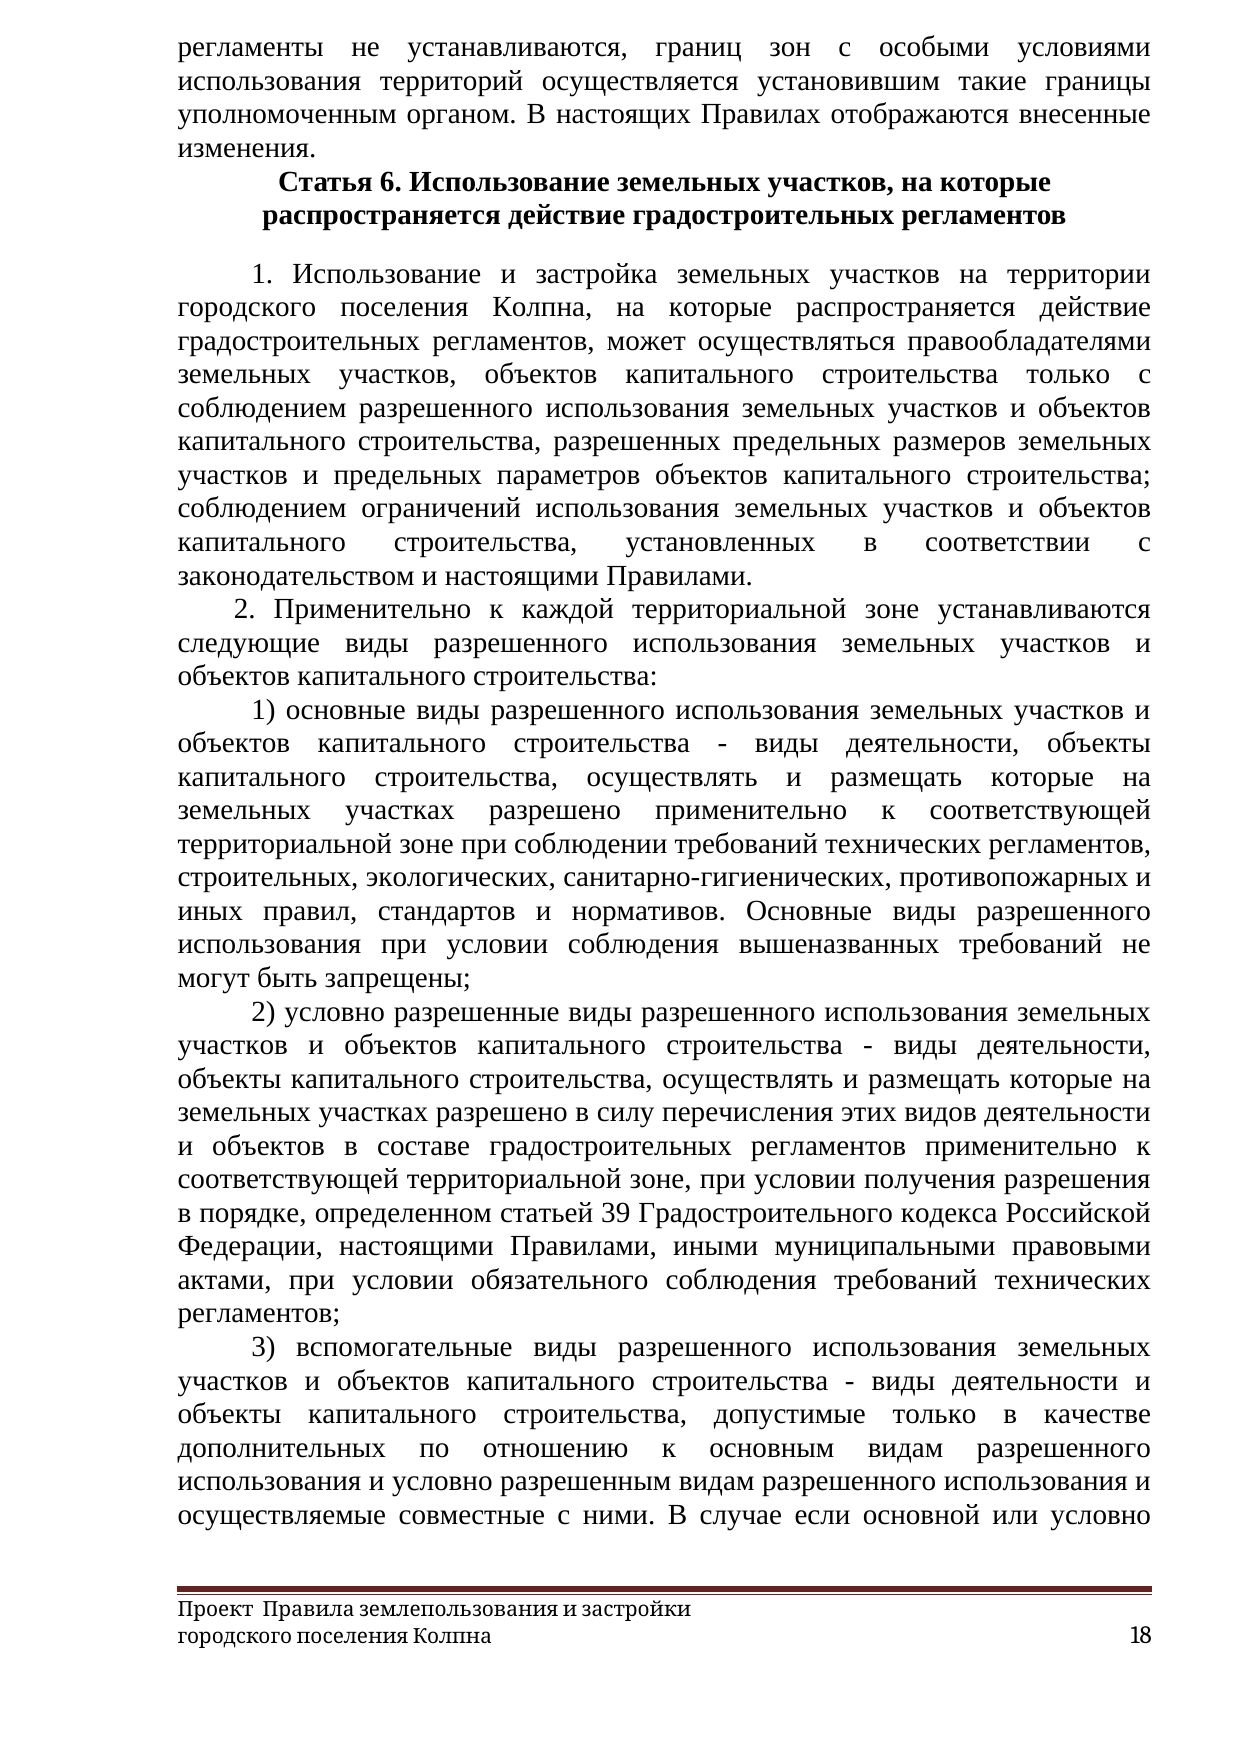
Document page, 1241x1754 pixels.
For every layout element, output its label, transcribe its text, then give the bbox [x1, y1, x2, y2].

text 2. Применительно к каждой территориальной зоне устанавливаются следующие виды разрешенного использования земельных участков и объектов капитального строительства: [177, 591, 1152, 692]
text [177, 29, 1152, 164]
text 1) основные виды разрешенного использования земельных участков и объектов капитального строительства - виды деятельности, объекты капитального строительства, осуществлять и размещать которые на земельных участках разрешено применительно к соответствующей территориальной зоне при соблюдении требований технических регламентов, строительных, экологических, санитарно-гигиенических, противопожарных и иных правил, стандартов и нормативов. Основные виды разрешенного использования при условии соблюдения вышеназванных требований не могут быть запрещены; [177, 692, 1152, 994]
subtitle Статья 6. Использование земельных участков, на которые распространяется действие градостроительных регламентов [177, 164, 1152, 231]
text 1. Использование и застройка земельных участков на территории городского поселения Колпна, на которые распространяется действие градостроительных регламентов, может осуществляться правообладателями земельных участков, объектов капитального строительства только с соблюдением разрешенного использования земельных участков и объектов капитального строительства, разрешенных предельных размеров земельных участков и предельных параметров объектов капитального строительства; соблюдением ограничений использования земельных участков и объектов капитального строительства, установленных в соответствии с законодательством и настоящими Правилами. [177, 256, 1152, 591]
text 2) условно разрешенные виды разрешенного использования земельных участков и объектов капитального строительства - виды деятельности, объекты капитального строительства, осуществлять и размещать которые на земельных участках разрешено в силу перечисления этих видов деятельности и объектов в составе градостроительных регламентов применительно к соответствующей территориальной зоне, при условии получения разрешения в порядке, определенном статьей 39 Градостроительного кодекса Российской Федерации, настоящими Правилами, иными муниципальными правовыми актами, при условии обязательного соблюдения требований технических регламентов; [177, 994, 1152, 1329]
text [177, 1329, 1152, 1530]
